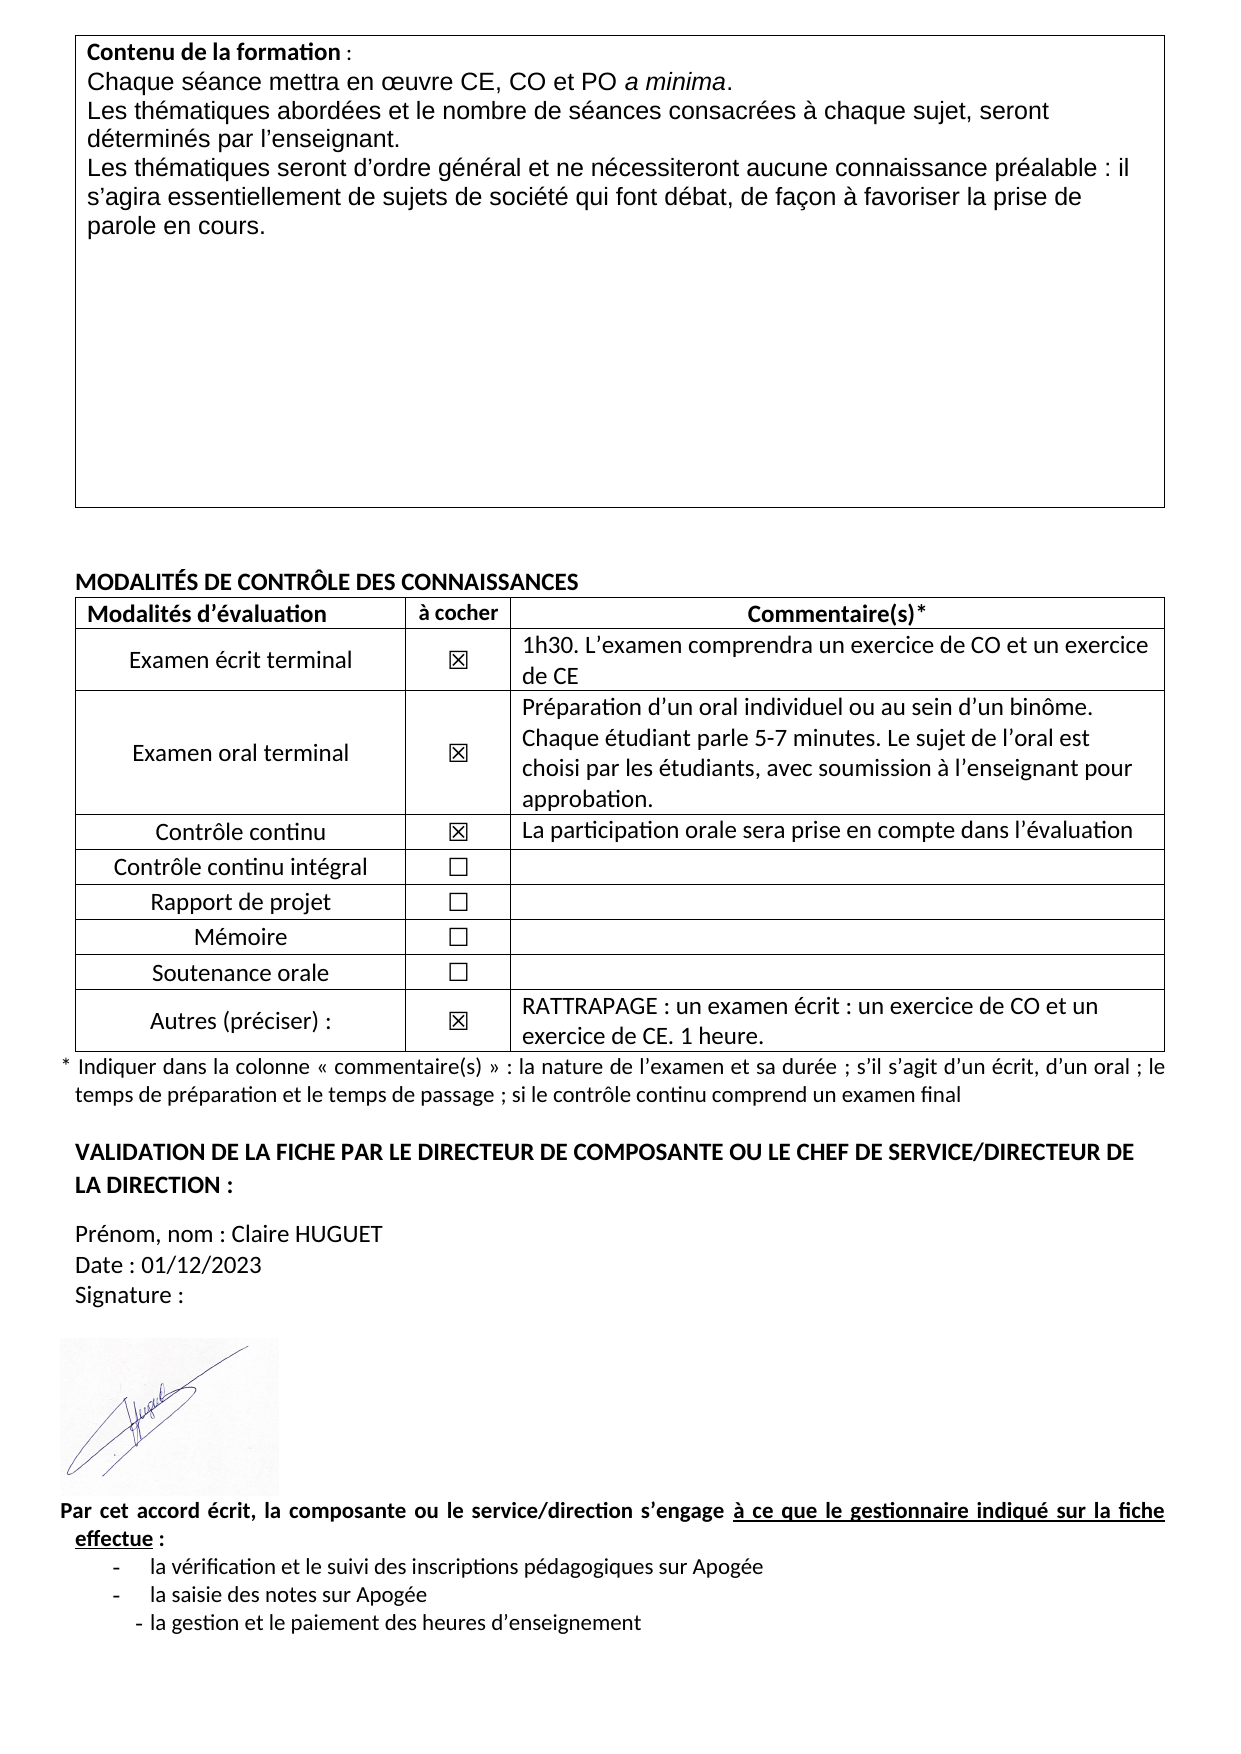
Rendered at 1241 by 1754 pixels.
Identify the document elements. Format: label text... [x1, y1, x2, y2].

table_cell [511, 955, 1164, 989]
table_cell Contenu de la formation : Chaque séance mettra en œuvre CE, CO et PO a minima. Les thématiques abordées et le nombre de séances consacrées à chaque sujet, seront déterminés par l’enseignant. Les thématiques seront d’ordre général et ne nécessiteront aucune connaissance préalable : il s’agira essentiellement de sujets de société qui font débat, de façon à favoriser la prise de parole en cours. [76, 36, 1164, 507]
table_cell Examen écrit terminal [76, 629, 405, 690]
table_cell [406, 955, 510, 989]
table_cell [406, 629, 510, 690]
table_cell 1h30. L’examen comprendra un exercice de CO et un exercice de CE [511, 629, 1164, 690]
table_header Modalités d’évaluation [76, 598, 405, 628]
table_cell [406, 850, 510, 884]
table_cell [511, 850, 1164, 884]
table_cell La participation orale sera prise en compte dans l’évaluation [511, 815, 1164, 848]
text Par cet accord écrit, la composante ou le service/direction s’engage à ce que le gestionnaire indiqué sur la fiche effectue : [60, 1496, 1165, 1552]
table_cell [406, 885, 510, 919]
table_cell [406, 920, 510, 954]
table_cell Contrôle continu intégral [76, 850, 405, 884]
table_cell RATTRAPAGE : un examen écrit : un exercice de CO et un exercice de CE. 1 heure. [511, 990, 1164, 1051]
table_cell Contrôle continu [76, 815, 405, 848]
list la vérification et le suivi des inscriptions pédagogiques sur Apogée [112, 1552, 1165, 1580]
text Date : 01/12/2023 [75, 1249, 1165, 1280]
text ModalitÉs de contrÔle des connaissances [75, 566, 1165, 597]
table_cell Rapport de projet [76, 885, 405, 919]
table_cell Mémoire [76, 920, 405, 954]
table_cell [406, 691, 510, 813]
list la saisie des notes sur Apogée [112, 1580, 1165, 1608]
picture [60, 1338, 279, 1496]
table_cell Examen oral terminal [76, 691, 405, 813]
table_cell [406, 990, 510, 1051]
table_header Commentaire(s)* [511, 598, 1164, 628]
text * Indiquer dans la colonne « commentaire(s) » : la nature de l’examen et sa durée ; s’il s’agit d’un écrit, d’un oral ; le temps de préparation et le temps de passage ; si le contrôle continu comprend un examen final [60, 1052, 1165, 1108]
table_cell Autres (préciser) : [76, 990, 405, 1051]
list la gestion et le paiement des heures d’enseignement [135, 1608, 1165, 1636]
text Prénom, nom : Claire HUGUET [75, 1219, 1165, 1249]
table_cell Soutenance orale [76, 955, 405, 989]
text Validation de la FICHE par le directeur de composante ou LE chef de service/directeur de la direction : [75, 1136, 1165, 1199]
table_cell [406, 815, 510, 848]
table_cell [511, 885, 1164, 919]
text Signature : [75, 1280, 1165, 1310]
table_header à cocher [406, 598, 510, 628]
table_cell [511, 920, 1164, 954]
table_cell Préparation d’un oral individuel ou au sein d’un binôme. Chaque étudiant parle 5-7 minutes. Le sujet de l’oral est choisi par les étudiants, avec soumission à l’enseignant pour approbation. [511, 691, 1164, 813]
